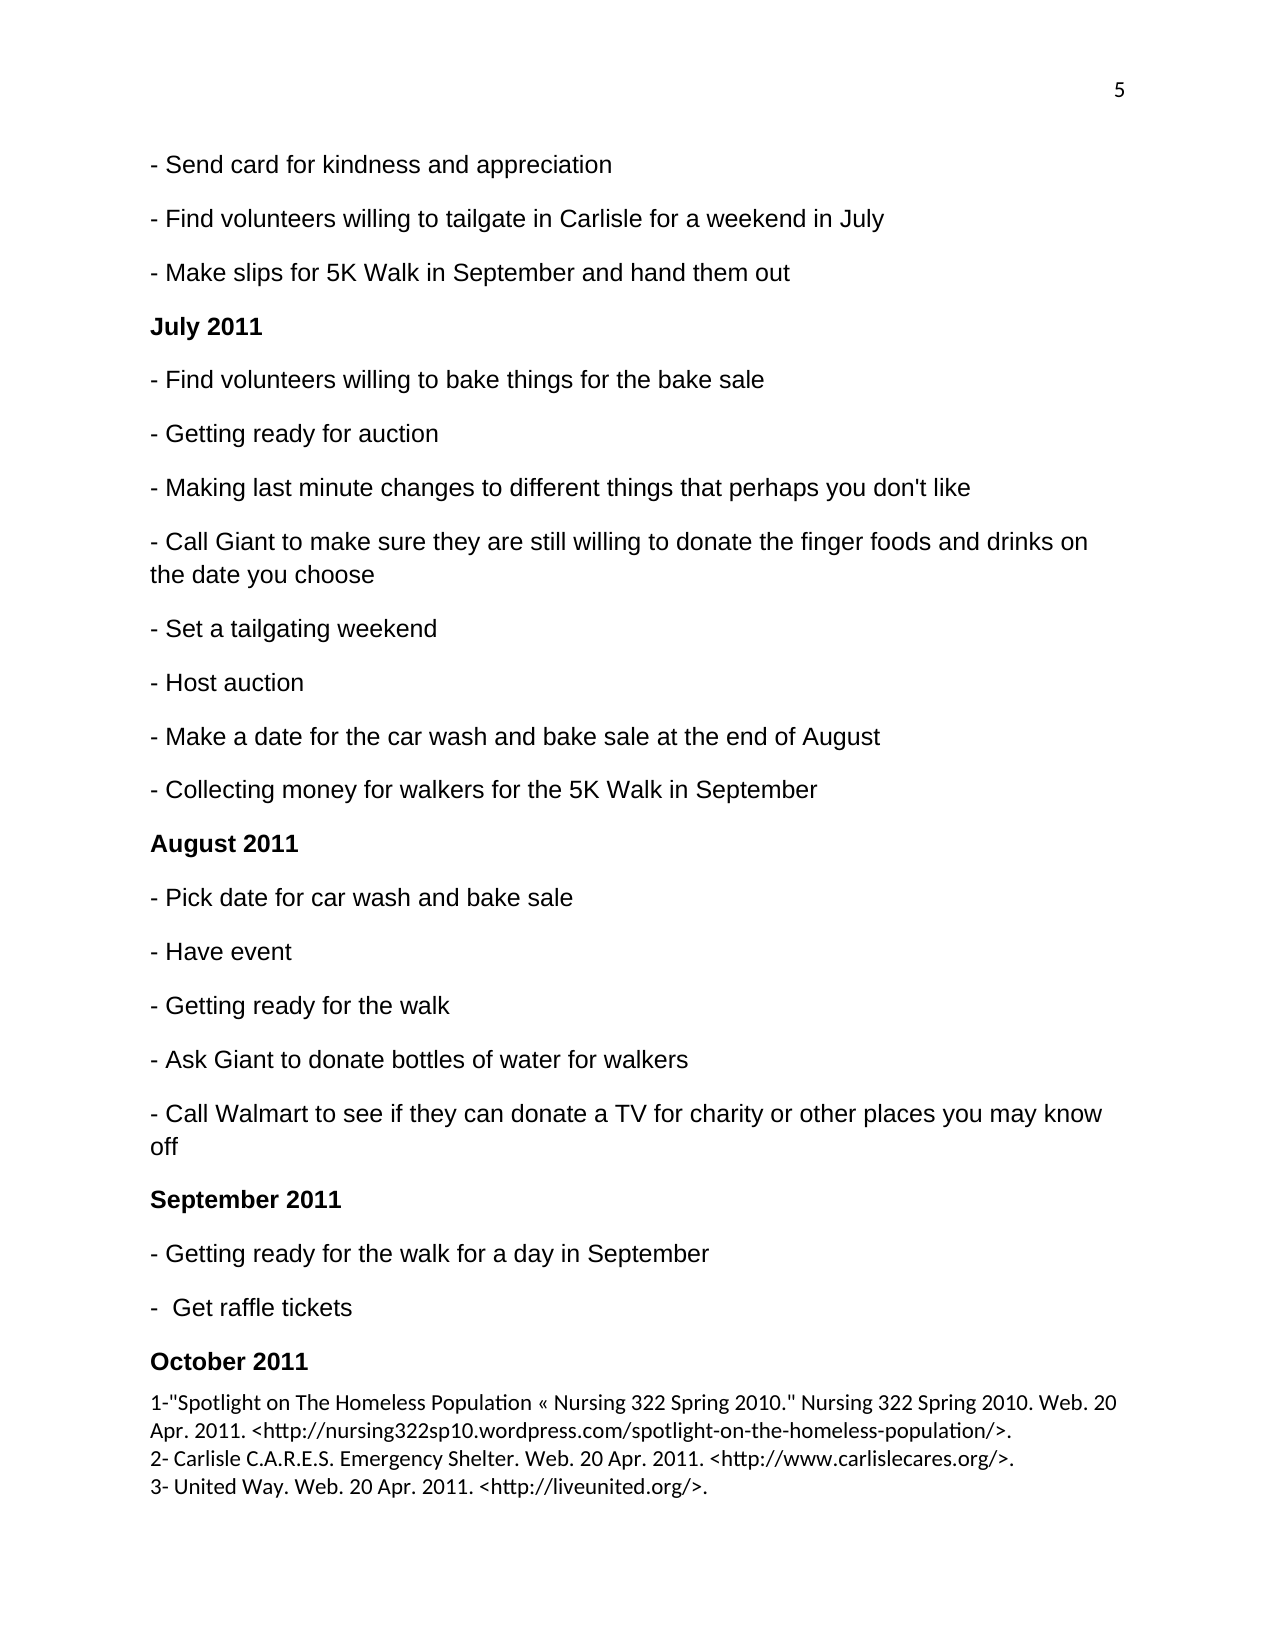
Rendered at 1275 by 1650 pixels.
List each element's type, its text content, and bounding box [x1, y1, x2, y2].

text - Set a tailgating weekend [150, 614, 1125, 643]
text - Send card for kindness and appreciation [150, 150, 1125, 179]
text - Collecting money for walkers for the 5K Walk in September [150, 775, 1125, 804]
text - Find volunteers willing to bake things for the bake sale [150, 365, 1125, 394]
text August 2011 [150, 829, 1125, 858]
text - Call Giant to make sure they are still willing to donate the finger foods and drinks on the date you choose [150, 527, 1125, 589]
text - Host auction [150, 668, 1125, 696]
text - Ask Giant to donate bottles of water for walkers [150, 1045, 1125, 1073]
text - Getting ready for auction [150, 419, 1125, 448]
text - Getting ready for the walk for a day in September [150, 1239, 1125, 1268]
text - Get raffle tickets [150, 1293, 1125, 1322]
text July 2011 [150, 312, 1125, 340]
text - Pick date for car wash and bake sale [150, 883, 1125, 912]
text September 2011 [150, 1185, 1125, 1214]
text - Getting ready for the walk [150, 991, 1125, 1019]
text - Call Walmart to see if they can donate a TV for charity or other places you may know off [150, 1098, 1125, 1160]
text - Make slips for 5K Walk in September and hand them out [150, 258, 1125, 286]
text - Making last minute changes to different things that perhaps you don't like [150, 473, 1125, 502]
text - Find volunteers willing to tailgate in Carlisle for a weekend in July [150, 204, 1125, 233]
text October 2011 [150, 1347, 1125, 1376]
text - Make a date for the car wash and bake sale at the end of August [150, 722, 1125, 750]
text - Have event [150, 937, 1125, 966]
